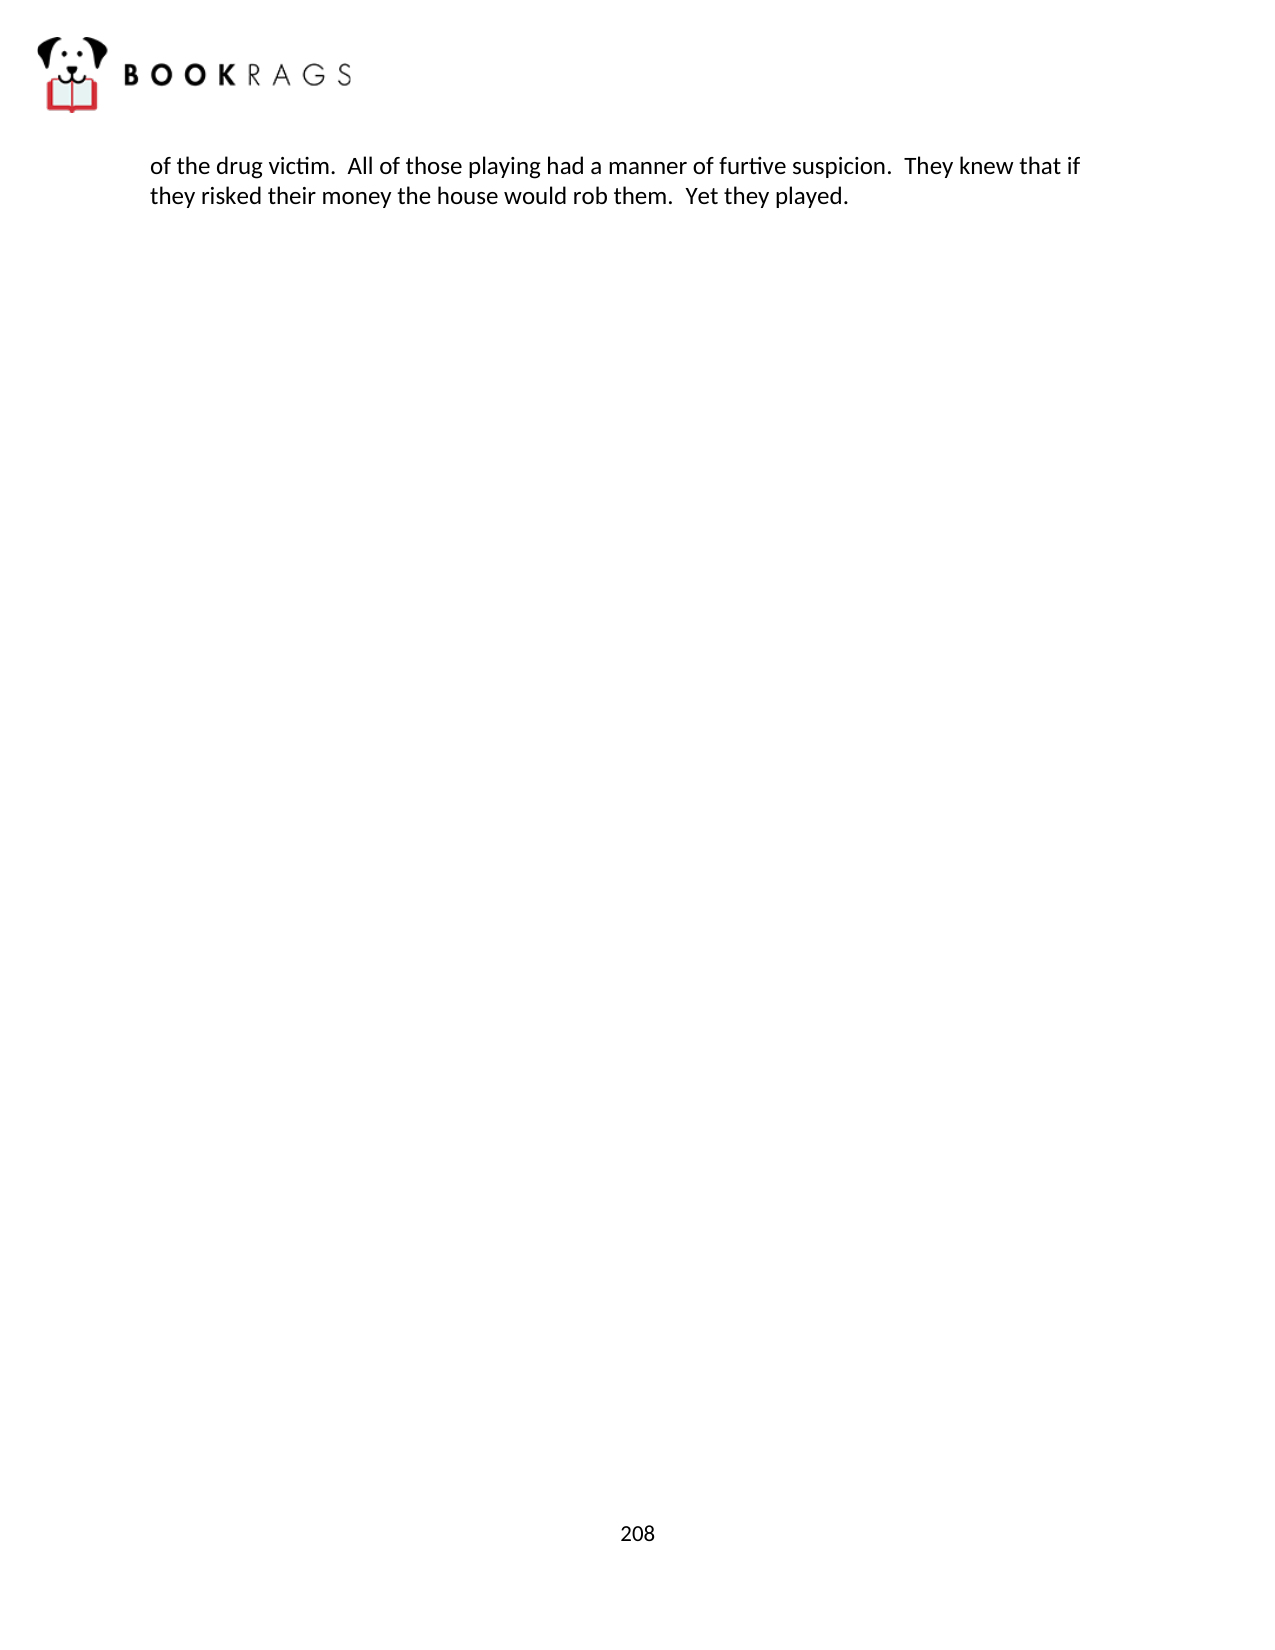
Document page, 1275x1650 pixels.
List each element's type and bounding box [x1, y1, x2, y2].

picture [37, 37, 351, 113]
text [150, 150, 1125, 211]
